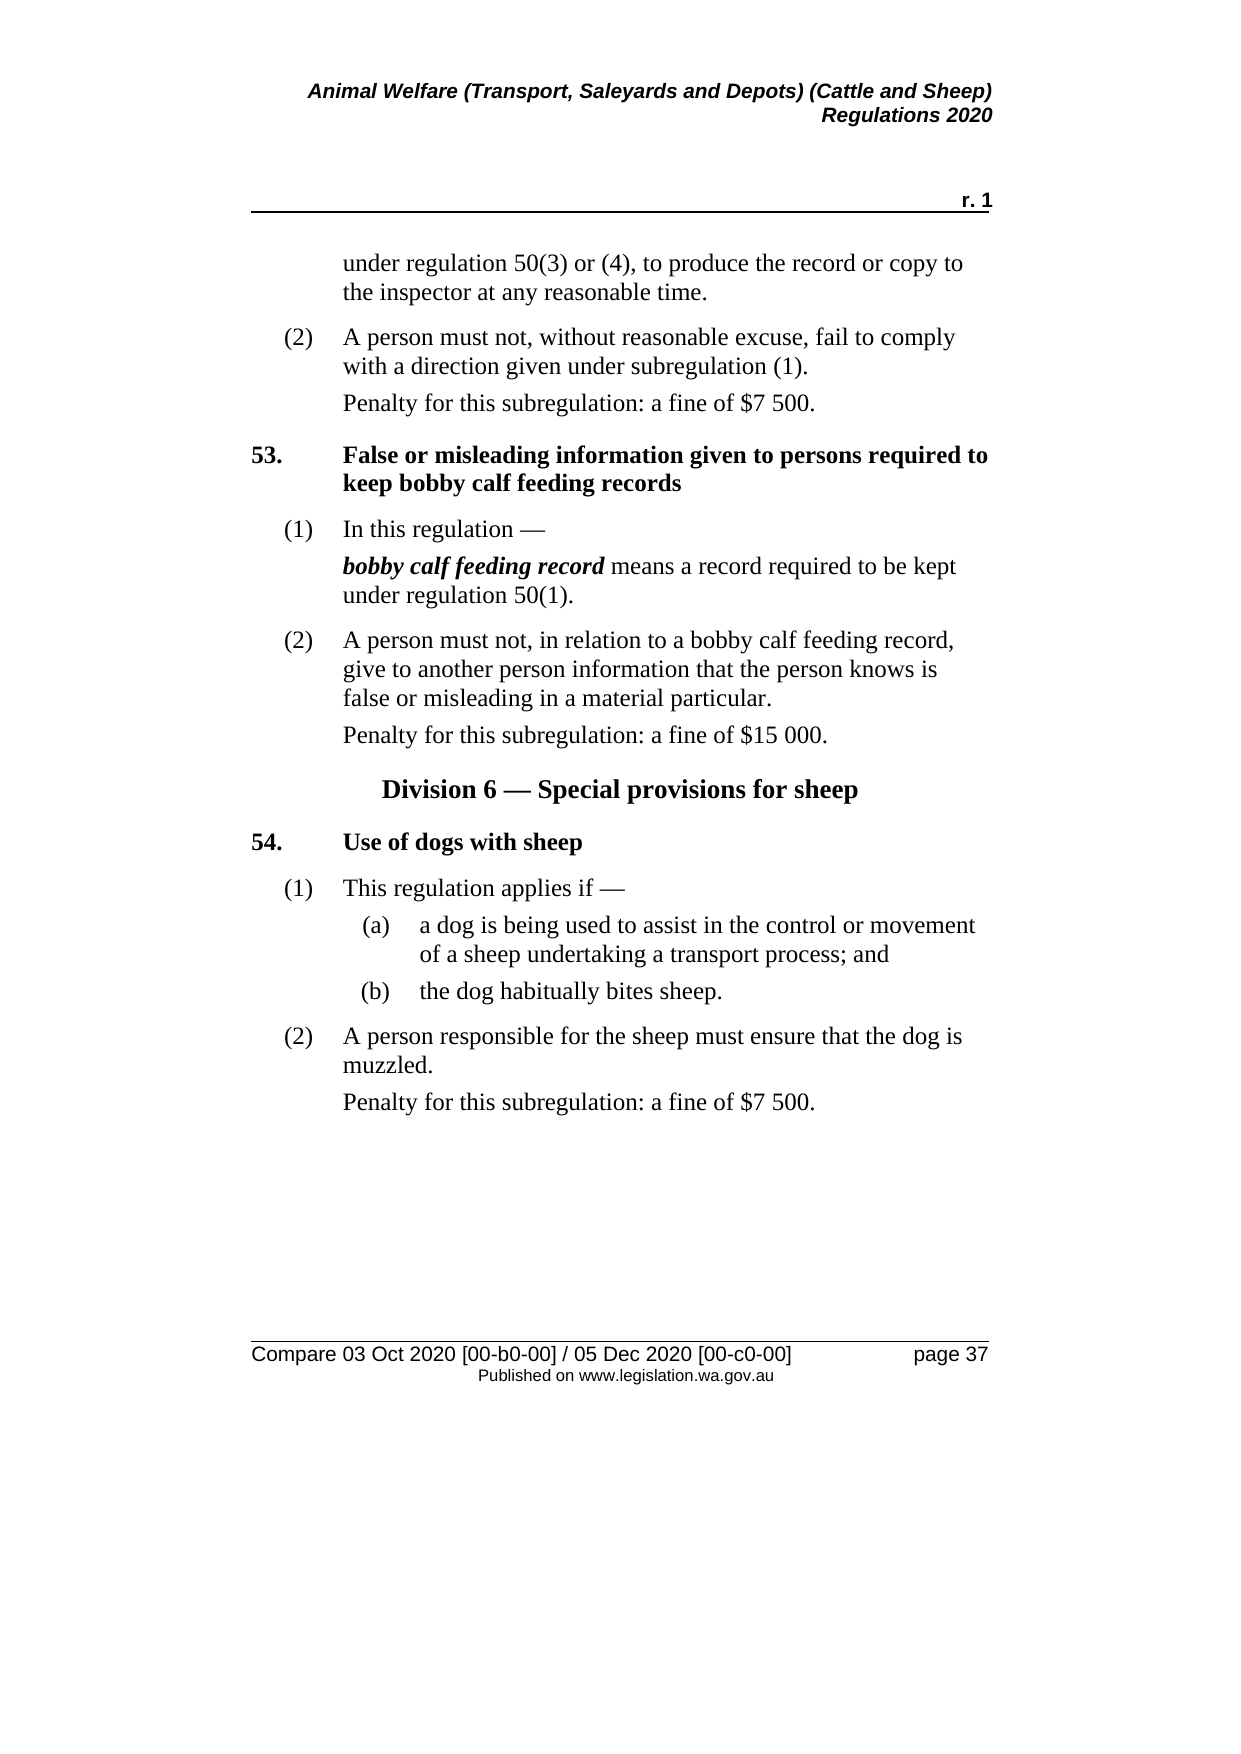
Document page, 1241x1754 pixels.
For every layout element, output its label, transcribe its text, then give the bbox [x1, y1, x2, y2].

text (2) A person must not, without reasonable excuse, fail to comply with a direction given under subregulation (1). [251, 322, 989, 380]
text (b) the dog habitually bites sheep. [251, 976, 989, 1004]
text (a) a dog is being used to assist in the control or movement of a sheep undertaking a transport process; and [251, 910, 989, 967]
text Penalty for this subregulation: a fine of $15 000. [251, 720, 989, 748]
subtitle 53. False or misleading information given to persons required to keep bobby calf feeding records [251, 440, 989, 497]
subtitle Division 6 — Special provisions for sheep [251, 773, 989, 804]
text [251, 248, 989, 306]
subtitle 54. Use of dogs with sheep [251, 827, 989, 856]
text (1) In this regulation — [251, 514, 989, 543]
text (1) This regulation applies if — [251, 873, 989, 902]
text (2) A person must not, in relation to a bobby calf feeding record, give to another person information that the person knows is false or misleading in a material particular. [251, 625, 989, 711]
text (2) A person responsible for the sheep must ensure that the dog is muzzled. [251, 1021, 989, 1079]
text Penalty for this subregulation: a fine of $7 500. [251, 1087, 989, 1116]
text Penalty for this subregulation: a fine of $7 500. [251, 388, 989, 417]
text bobby calf feeding record means a record required to be kept under regulation 50(1). [251, 551, 989, 608]
